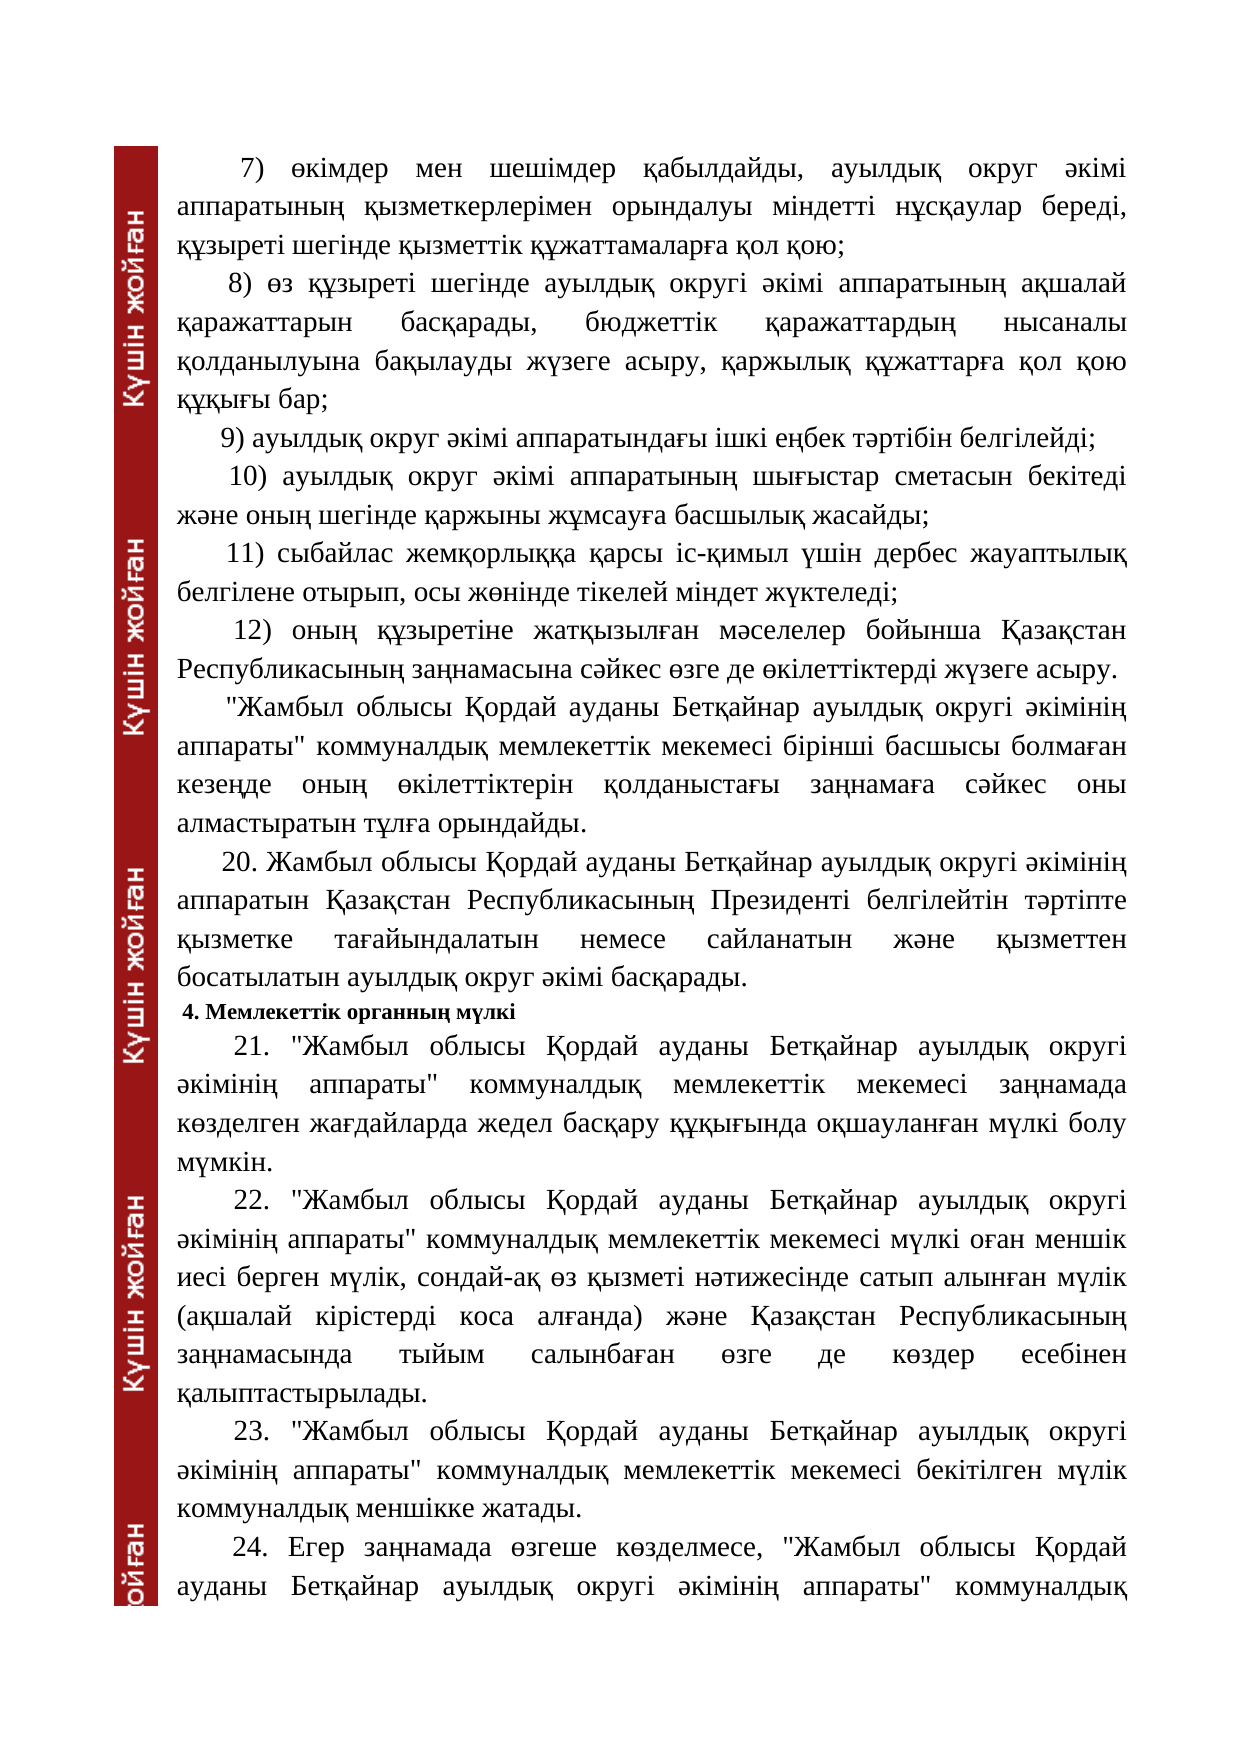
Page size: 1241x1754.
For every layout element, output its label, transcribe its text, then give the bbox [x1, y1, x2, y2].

picture [114, 1524, 158, 1529]
picture [114, 684, 158, 689]
text 12) оның құзыретіне жатқызылған мәселелер бойынша Қазақстан Республикасының заңнамасына сәйкес өзге де өкілеттіктерді жүзеге асыру. [112, 612, 1128, 684]
picture [114, 993, 158, 998]
picture [114, 146, 158, 150]
picture [114, 1024, 158, 1028]
picture [114, 839, 158, 844]
text 4. Мемлекеттік органның мүлкі [112, 998, 1128, 1024]
picture [114, 530, 158, 535]
text 7) өкімдер мен шешімдер қабылдайды, ауылдық округ әкімі аппаратының қызметкерлерімен орындалуы міндетті нұсқаулар береді, құзыреті шегінде қызметтік құжаттамаларға қол қою; [112, 150, 1128, 261]
text 21. "Жамбыл облысы Қордай ауданы Бетқайнар ауылдық округі әкімінің аппараты" коммуналдық мемлекеттік мекемесі заңнамада көзделген жағдайларда жедел басқару құқығында оқшауланған мүлкі болу мүмкін. [112, 1028, 1128, 1177]
picture [114, 453, 158, 458]
text 20. Жамбыл облысы Қордай ауданы Бетқайнар ауылдық округі әкімінің аппаратын Қазақстан Республикасының Президенті белгілейтін тәртіпте қызметке тағайындалатын немесе сайланатын және қызметтен босатылатын ауылдық округ әкімі басқарады. [112, 844, 1128, 993]
text 22. "Жамбыл облысы Қордай ауданы Бетқайнар ауылдық округі әкімінің аппараты" коммуналдық мемлекеттік мекемесі мүлкі оған меншік иесі берген мүлік, сондай-ақ өз қызметі нәтижесінде сатып алынған мүлік (ақшалай кірістерді коса алғанда) және Қазақстан Республикасының заңнамасында тыйым салынбаған өзге де көздер есебінен қалыптастырылады. [112, 1182, 1128, 1408]
text "Жамбыл облысы Қордай ауданы Бетқайнар ауылдық округі әкімінің аппараты" коммуналдық мемлекеттік мекемесі бірінші басшысы болмаған кезеңде оның өкілеттіктерін қолданыстағы заңнамаға сәйкес оны алмастыратын тұлға орындайды. [112, 689, 1128, 839]
picture [114, 415, 158, 420]
picture [114, 1601, 158, 1606]
text 8) өз құзыреті шегінде ауылдық округі әкімі аппаратының ақшалай қаражаттарын басқарады, бюджеттік қаражаттардың нысаналы қолданылуына бақылауды жүзеге асыру, қаржылық құжаттарға қол қою құқығы бар; [112, 266, 1128, 415]
picture [114, 261, 158, 266]
picture [114, 1408, 158, 1413]
picture [114, 607, 158, 612]
picture [114, 1177, 158, 1182]
text 23. "Жамбыл облысы Қордай ауданы Бетқайнар ауылдық округі әкімінің аппараты" коммуналдық мемлекеттік мекемесі бекітілген мүлік коммуналдық меншікке жатады. [112, 1413, 1128, 1524]
text 10) ауылдық округ әкімі аппаратының шығыстар сметасын бекітеді және оның шегінде қаржыны жұмсауға басшылық жасайды; [112, 458, 1128, 530]
text 9) ауылдық округ әкімі аппаратындағы ішкі еңбек тәртібін белгілейді; [112, 420, 1128, 453]
text 11) сыбайлас жемқорлыққа қарсы іс-қимыл үшін дербес жауаптылық белгілене отырып, осы жөнінде тікелей міндет жүктеледі; [112, 535, 1128, 607]
